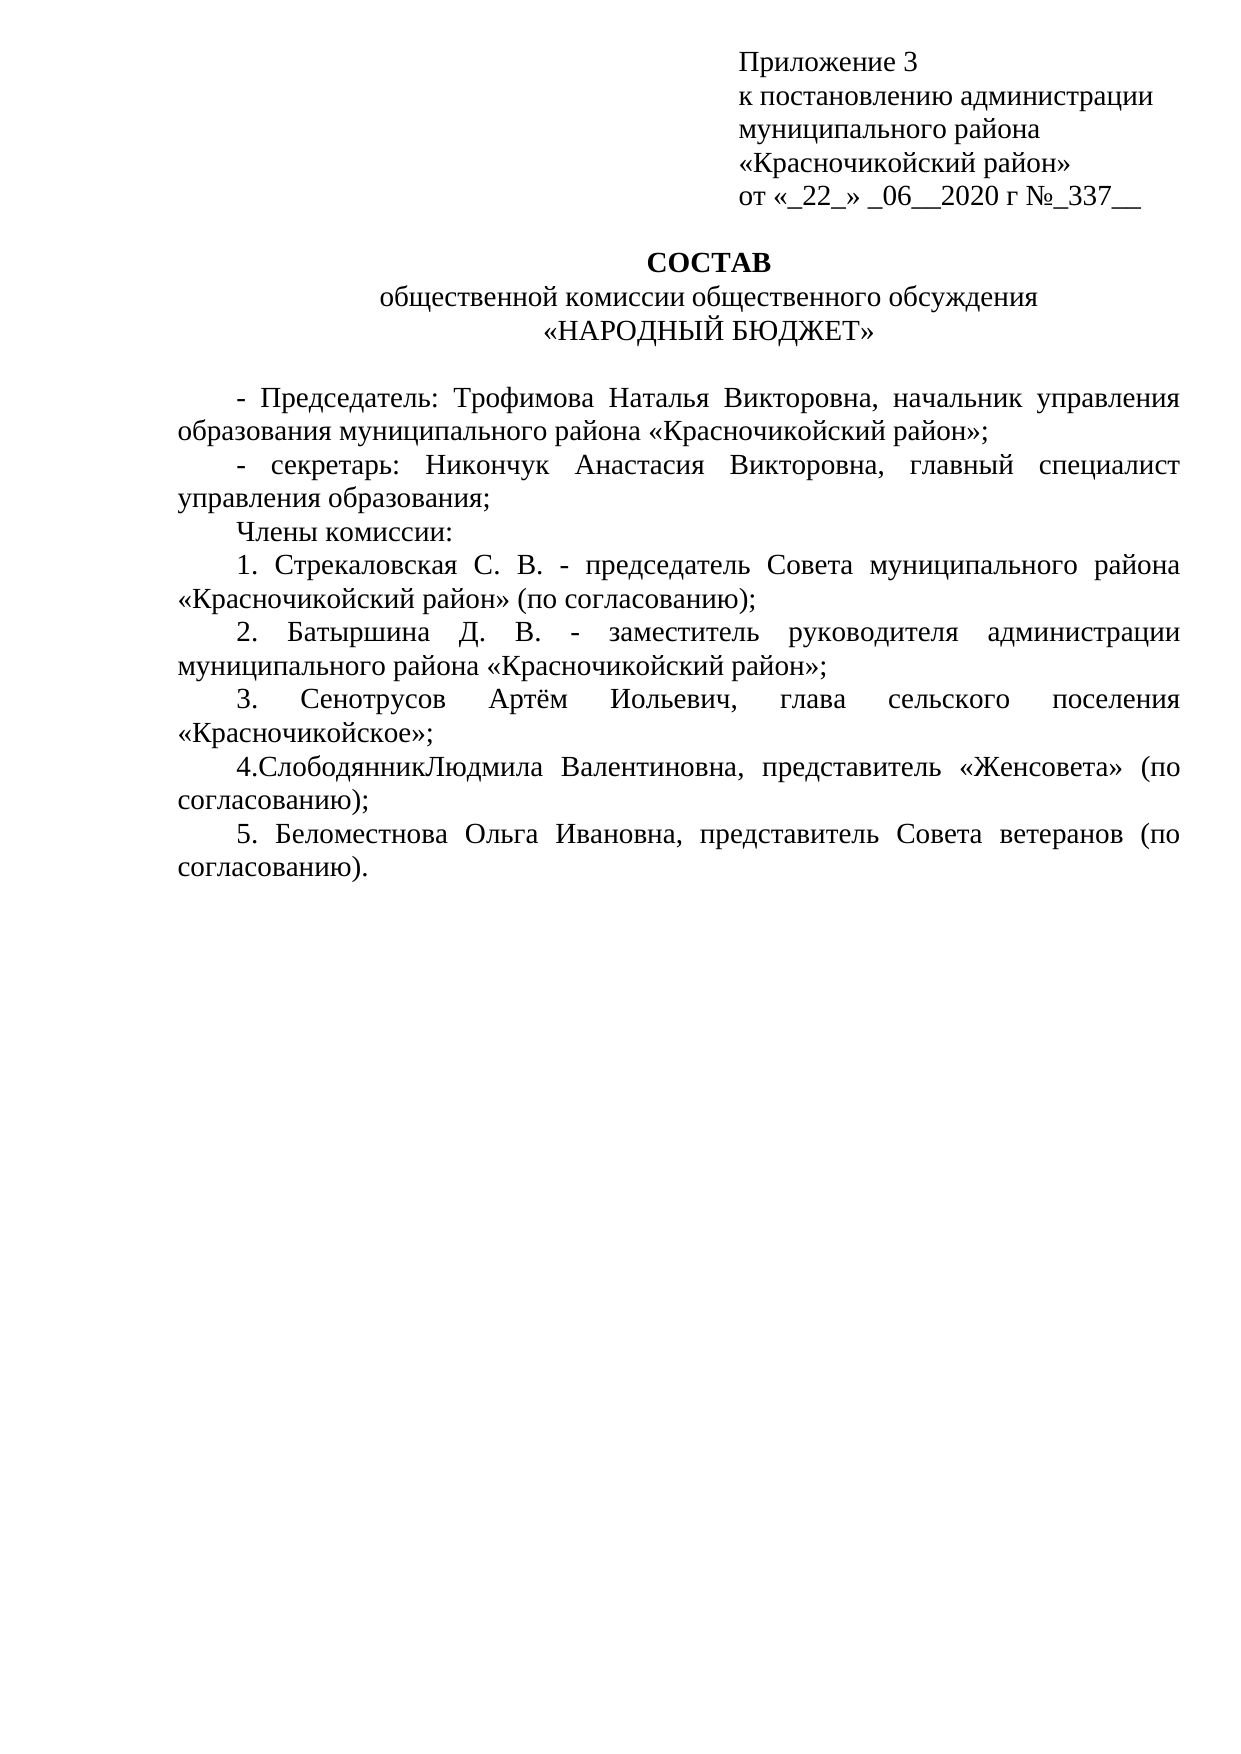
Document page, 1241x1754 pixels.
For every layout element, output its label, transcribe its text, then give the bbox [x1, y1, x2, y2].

text общественной комиссии общественного обсуждения [177, 279, 1181, 313]
text к постановлению администрации [738, 78, 1181, 111]
text 5. Беломестнова Ольга Ивановна, представитель Совета ветеранов (по согласованию). [177, 816, 1181, 883]
text «НАРОДНЫЙ БЮДЖЕТ» [177, 313, 1181, 346]
text - Председатель: Трофимова Наталья Викторовна, начальник управления образования муниципального района «Красночикойский район»; [177, 380, 1181, 447]
text 4.СлободянникЛюдмила Валентиновна, представитель «Женсовета» (по согласованию); [177, 749, 1181, 816]
text Приложение 3 [738, 44, 1181, 78]
text 2. Батыршина Д. В. - заместитель руководителя администрации муниципального района «Красночикойский район»; [177, 614, 1181, 682]
text Члены комиссии: [177, 514, 1181, 547]
text муниципального района [738, 111, 1181, 145]
text 3. Сенотрусов Артём Иольевич, глава сельского поселения «Красночикойское»; [177, 682, 1181, 749]
text от «_22_» _06__2020 г №_337__ [738, 178, 1181, 212]
text СОСТАВ [177, 246, 1181, 279]
text «Красночикойский район» [738, 145, 1181, 178]
text - секретарь: Никончук Анастасия Викторовна, главный специалист управления образования; [177, 447, 1181, 514]
text 1. Стрекаловская С. В. - председатель Совета муниципального района «Красночикойский район» (по согласованию); [177, 547, 1181, 614]
